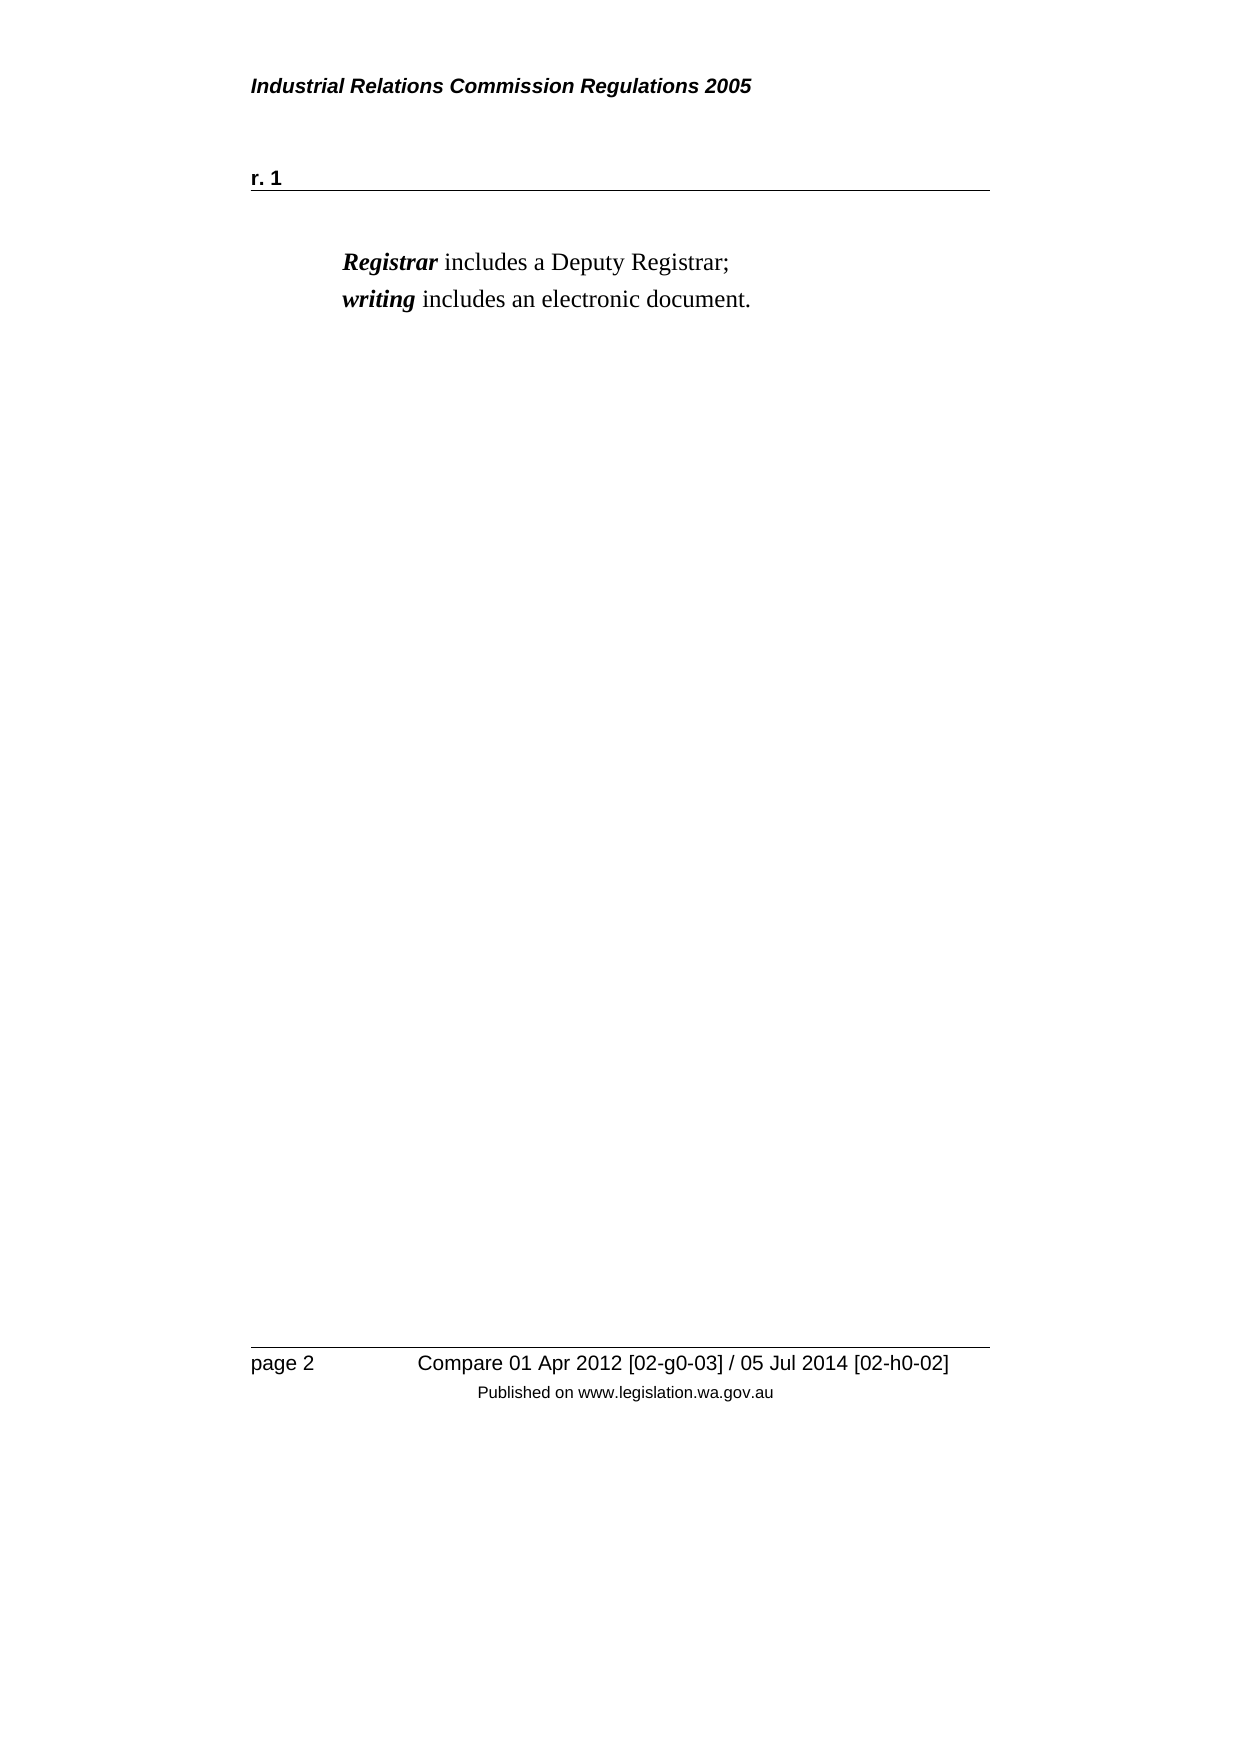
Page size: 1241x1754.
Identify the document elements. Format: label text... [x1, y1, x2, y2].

text Registrar includes a Deputy Registrar; [251, 247, 990, 276]
text writing includes an electronic document. [251, 284, 990, 313]
